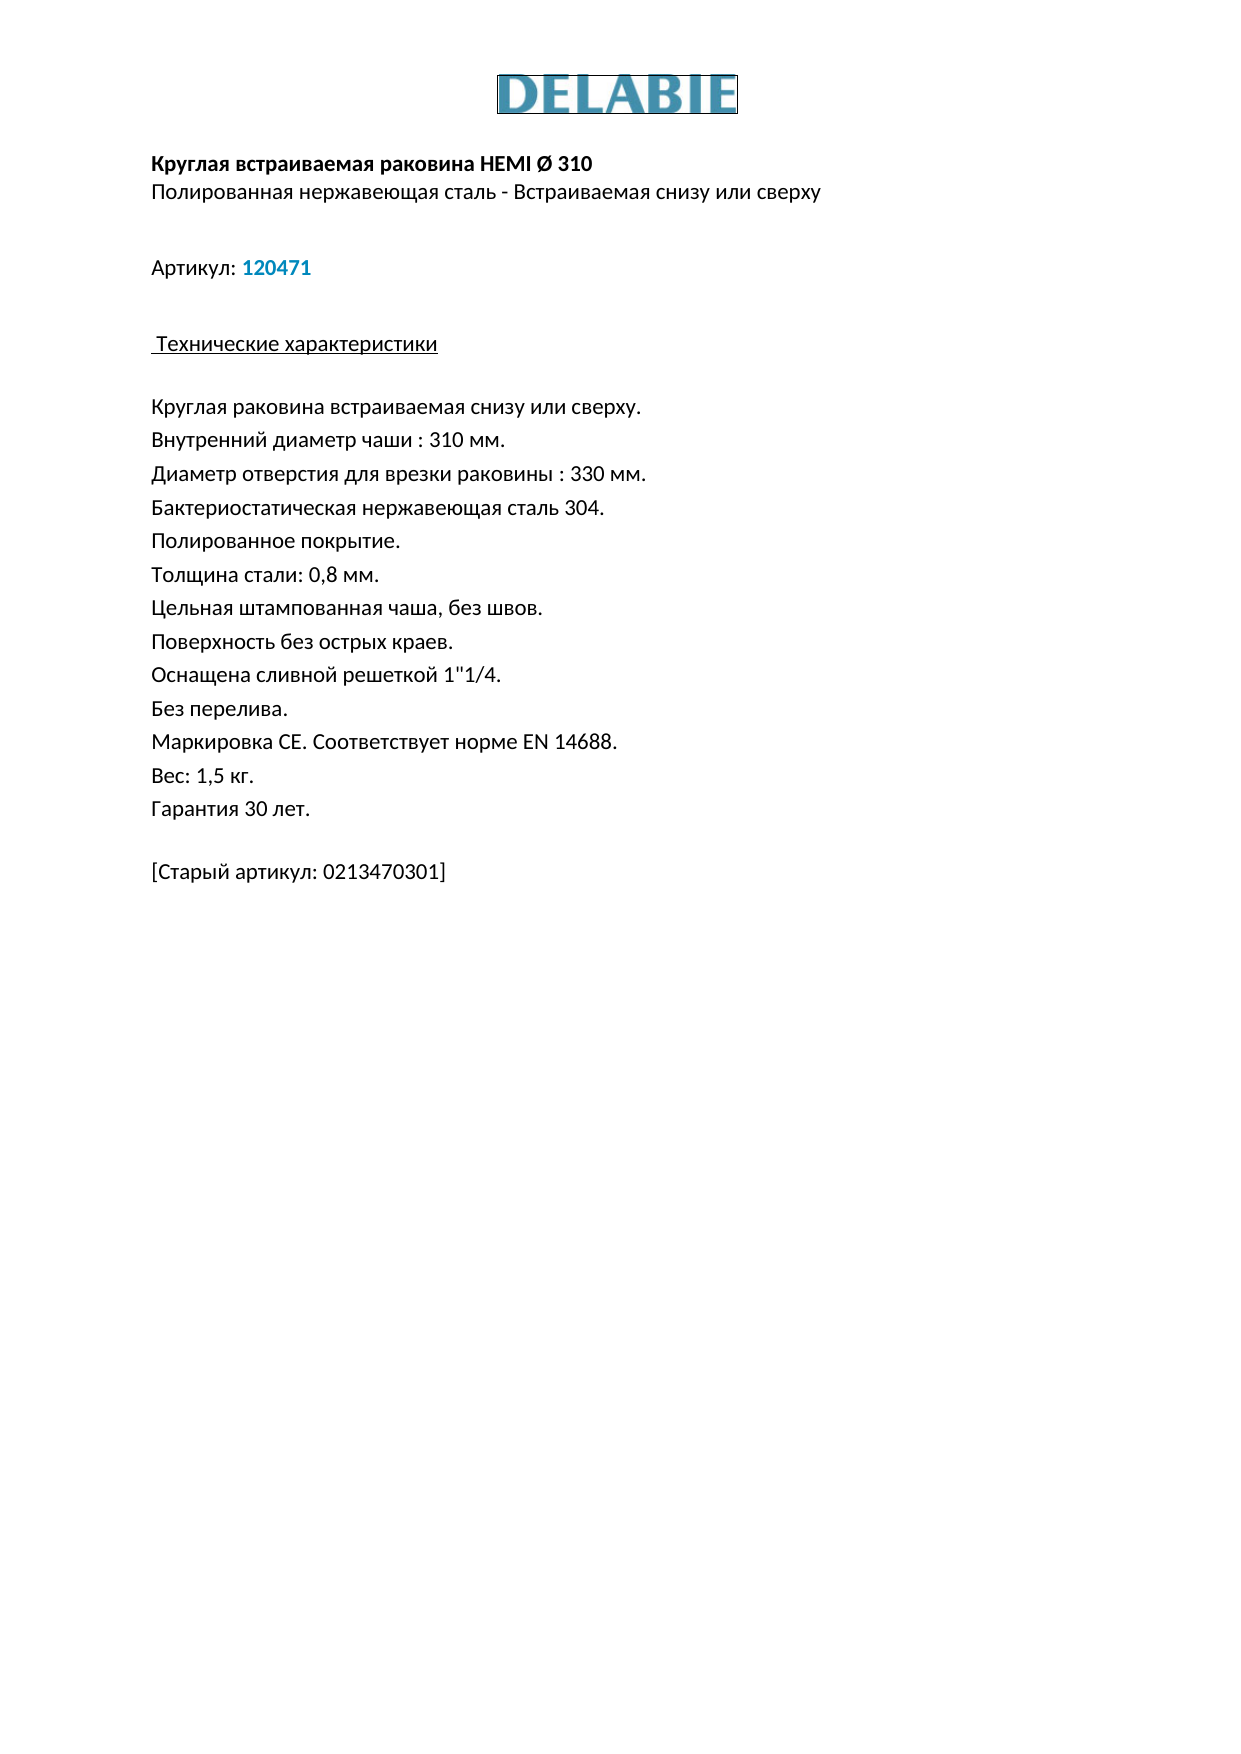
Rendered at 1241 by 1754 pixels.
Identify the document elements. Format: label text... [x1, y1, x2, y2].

text Круглая встраиваемая раковина HEMI Ø 310 [151, 149, 1084, 177]
text Круглая раковина встраиваемая снизу или сверху. [151, 392, 1084, 420]
text Технические характеристики [151, 329, 1084, 357]
text Диаметр отверстия для врезки раковины : 330 мм. [151, 459, 1084, 487]
text Поверхность без острых краев. [151, 627, 1084, 655]
text Артикул: 120471 [151, 253, 1084, 281]
text [Старый артикул: 0213470301] [151, 857, 1084, 885]
text Без перелива. [151, 694, 1084, 722]
text Гарантия 30 лет. [151, 794, 1084, 822]
text Внутренний диаметр чаши : 310 мм. [151, 426, 1084, 453]
text Толщина стали: 0,8 мм. [151, 560, 1084, 588]
text Вес: 1,5 кг. [151, 761, 1084, 789]
text Полированная нержавеющая сталь - Встраиваемая снизу или сверху [151, 177, 1084, 205]
text Бактериостатическая нержавеющая сталь 304. [151, 493, 1084, 521]
picture [498, 76, 737, 113]
text Полированное покрытие. [151, 526, 1084, 554]
text Оснащена сливной решеткой 1"1/4. [151, 660, 1084, 688]
text Маркировка CE. Соответствует норме EN 14688. [151, 727, 1084, 755]
text Цельная штампованная чаша, без швов. [151, 593, 1084, 621]
